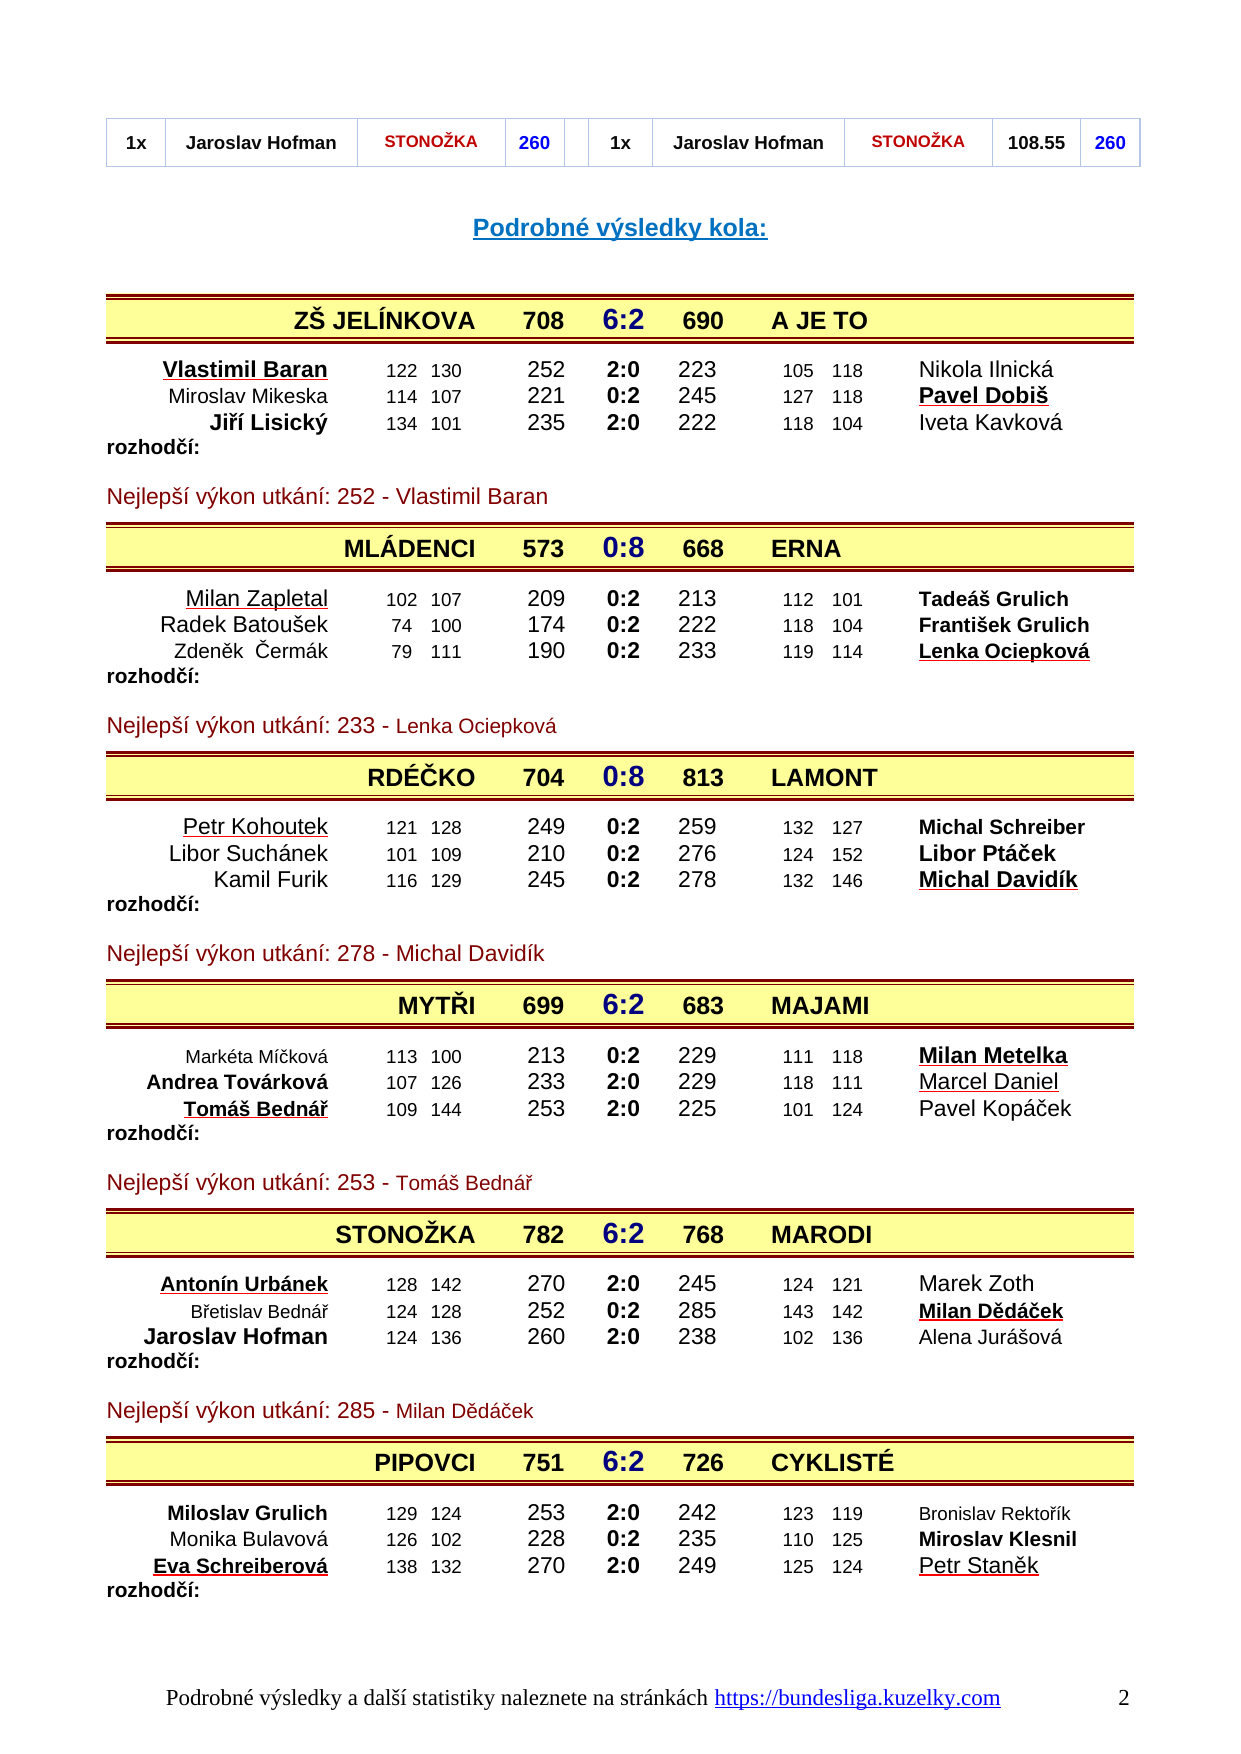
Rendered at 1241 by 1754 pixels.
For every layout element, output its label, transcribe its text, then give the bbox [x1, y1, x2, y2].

text PIPOVCI 751 6:2 726 CYKLISTÉ [106, 1443, 1134, 1480]
text Markéta Míčková 113 100 213 0:2 229 111 118 Milan Metelka [106, 1042, 1134, 1068]
text Milan Zapletal 102 107 209 0:2 213 112 101 Tadeáš Grulich [106, 585, 1134, 611]
text RDÉČKO 704 0:8 813 LAMONT [106, 757, 1134, 795]
text Antonín Urbánek 128 142 270 2:0 245 124 121 Marek Zoth [106, 1270, 1134, 1297]
text Podrobné výsledky kola: [94, 213, 1145, 242]
table_cell 1x [107, 119, 165, 166]
text Nejlepší výkon utkání: 252 - Vlastimil Baran [106, 483, 1134, 509]
text rozhodčí: [106, 1349, 1134, 1373]
text Nejlepší výkon utkání: 278 - Michal Davidík [106, 940, 1134, 967]
table_cell 1x [589, 119, 652, 166]
table_cell STONOŽKA [358, 119, 505, 166]
text Zdeněk Čermák 79 111 190 0:2 233 119 114 Lenka Ociepková [106, 637, 1134, 664]
table_cell STONOŽKA [845, 119, 992, 166]
text Nejlepší výkon utkání: 233 - Lenka Ociepková [106, 712, 1134, 738]
table_cell Jaroslav Hofman [653, 119, 844, 166]
text Miroslav Mikeska 114 107 221 0:2 245 127 118 Pavel Dobiš [106, 382, 1134, 409]
text rozhodčí: [106, 1121, 1134, 1145]
text Miloslav Grulich 129 124 253 2:0 242 123 119 Bronislav Rektořík [106, 1499, 1134, 1525]
text Jaroslav Hofman 124 136 260 2:0 238 102 136 Alena Jurášová [106, 1323, 1134, 1349]
text Mládenci 573 0:8 668 ERNA [106, 528, 1134, 566]
text Radek Batoušek 74 100 174 0:2 222 118 104 František Grulich [106, 611, 1134, 637]
text Monika Bulavová 126 102 228 0:2 235 110 125 Miroslav Klesnil [106, 1525, 1134, 1552]
text rozhodčí: [106, 1578, 1134, 1602]
text Nejlepší výkon utkání: 285 - Milan Dědáček [106, 1397, 1134, 1424]
text Kamil Furik 116 129 245 0:2 278 132 146 Michal Davidík [106, 866, 1134, 892]
text Eva Schreiberová 138 132 270 2:0 249 125 124 Petr Staněk [106, 1552, 1134, 1578]
text ZŠ Jelínkova 708 6:2 690 A JE TO [106, 300, 1134, 337]
text Jiří Lisický 134 101 235 2:0 222 118 104 Iveta Kavková [106, 409, 1134, 435]
text Andrea Továrková 107 126 233 2:0 229 118 111 Marcel Daniel [106, 1068, 1134, 1094]
table_cell 108.55 [993, 119, 1080, 166]
text Tomáš Bednář 109 144 253 2:0 225 101 124 Pavel Kopáček [106, 1094, 1134, 1121]
table_cell 260 [1081, 119, 1139, 166]
text rozhodčí: [106, 892, 1134, 916]
text Libor Suchánek 101 109 210 0:2 276 124 152 Libor Ptáček [106, 839, 1134, 866]
text Břetislav Bednář 124 128 252 0:2 285 143 142 Milan Dědáček [106, 1297, 1134, 1323]
text MYTŘI 699 6:2 683 MAJAMI [106, 985, 1134, 1023]
text rozhodčí: [106, 435, 1134, 459]
text rozhodčí: [106, 664, 1134, 688]
table_cell 260 [506, 119, 564, 166]
text Nejlepší výkon utkání: 253 - Tomáš Bednář [106, 1169, 1134, 1195]
table_cell Jaroslav Hofman [166, 119, 357, 166]
text Petr Kohoutek 121 128 249 0:2 259 132 127 Michal Schreiber [106, 813, 1134, 839]
text STONOŽKA 782 6:2 768 MARODI [106, 1214, 1134, 1252]
text Vlastimil Baran 122 130 252 2:0 223 105 118 Nikola Ilnická [106, 356, 1134, 382]
